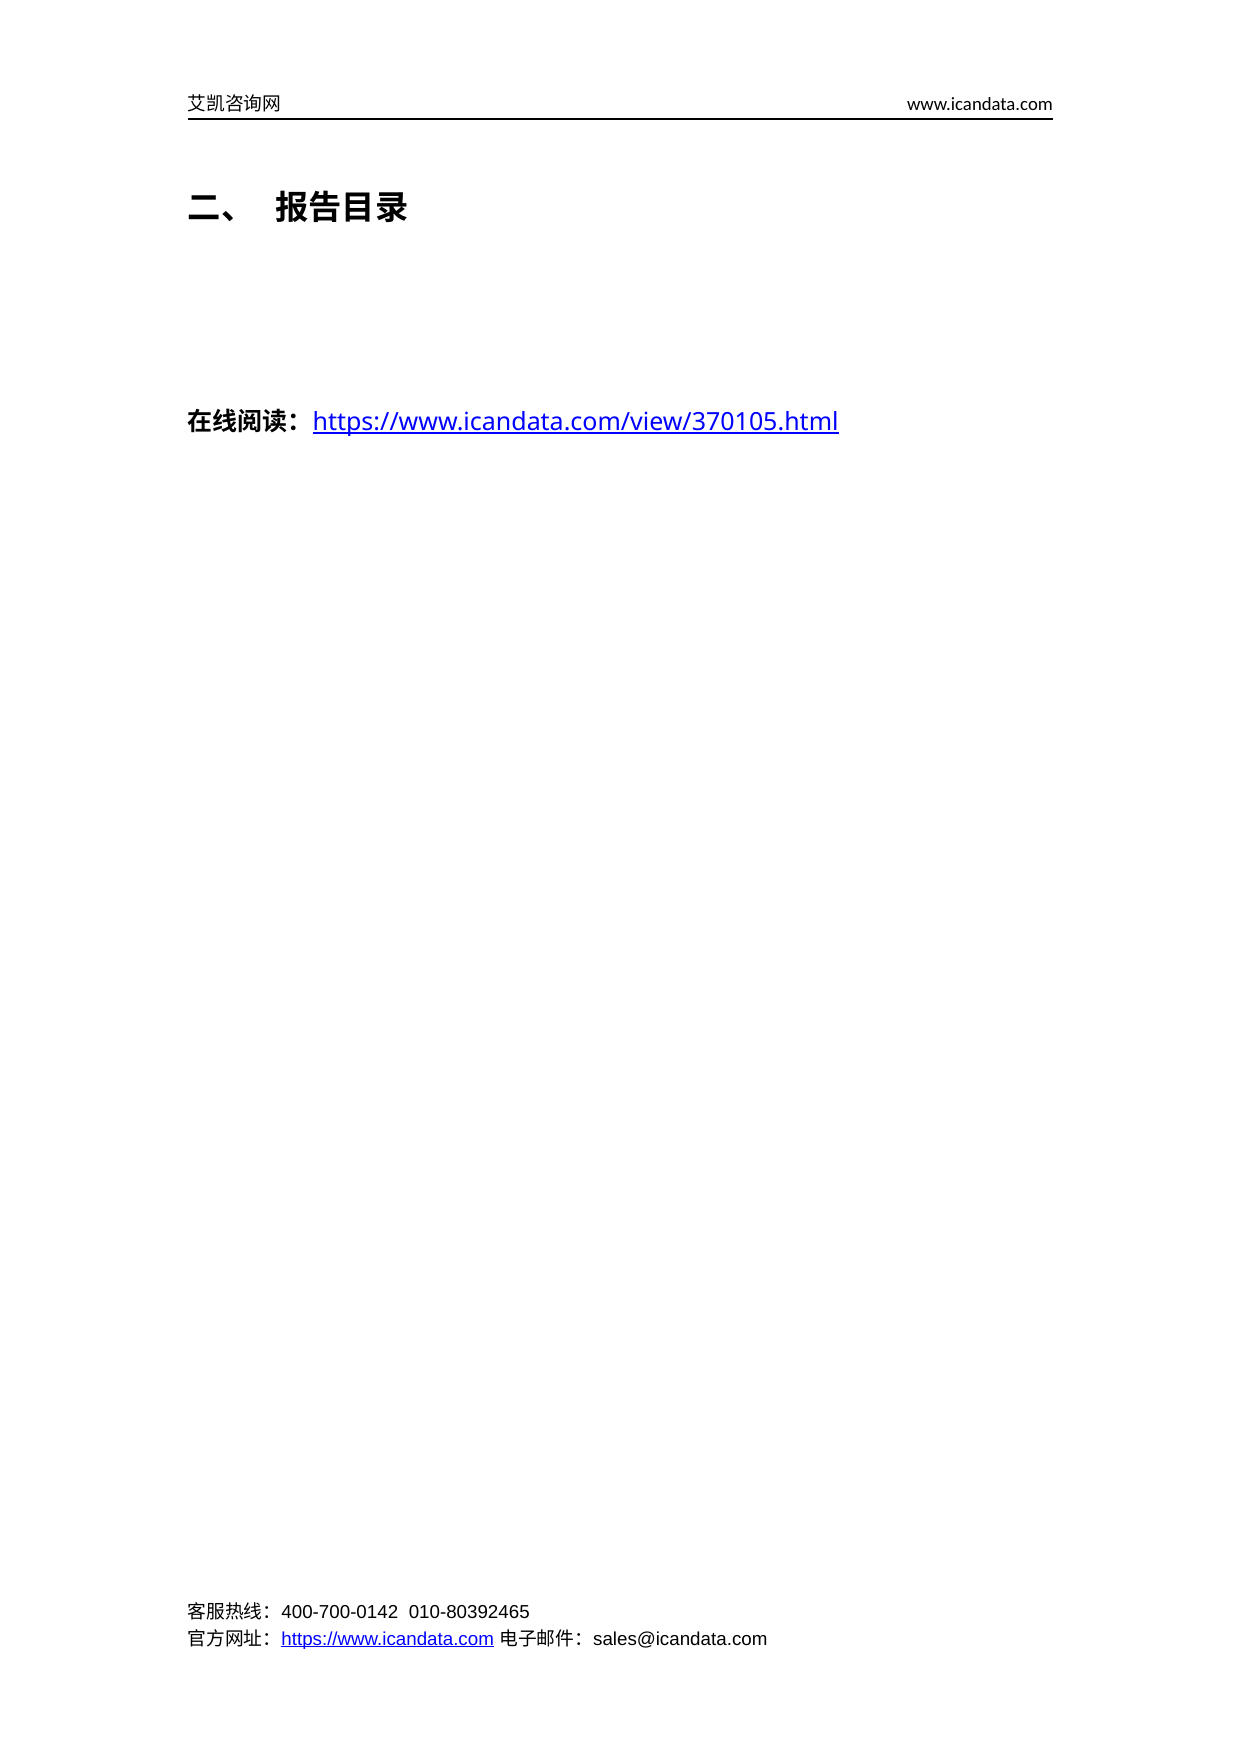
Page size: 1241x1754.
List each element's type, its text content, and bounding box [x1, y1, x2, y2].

subtitle 报告目录 [187, 172, 1053, 237]
text 在线阅读：https://www.icandata.com/view/370105.html [187, 387, 1053, 452]
